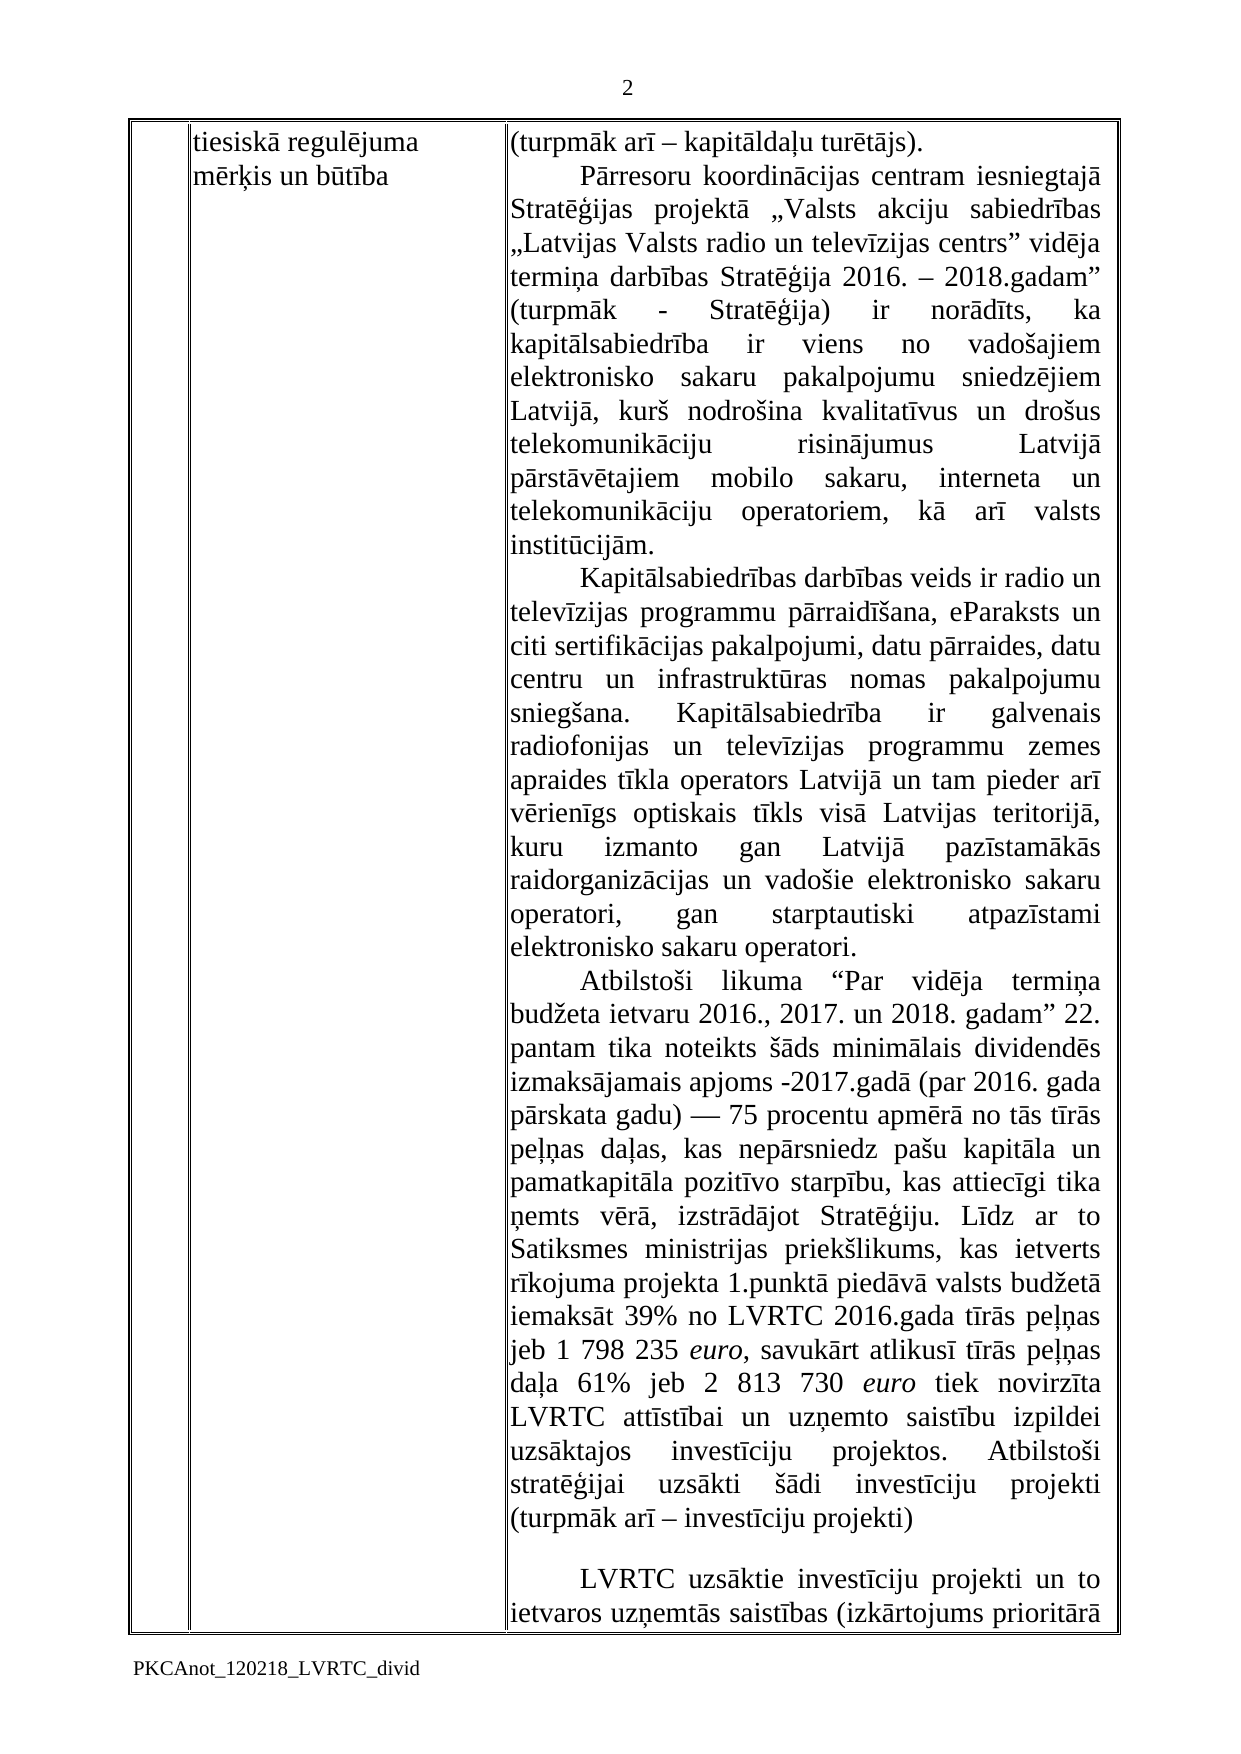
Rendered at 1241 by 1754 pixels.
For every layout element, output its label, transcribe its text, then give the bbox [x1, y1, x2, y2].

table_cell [190, 122, 507, 1631]
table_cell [507, 122, 1117, 1631]
table_cell 2. [132, 122, 189, 1631]
